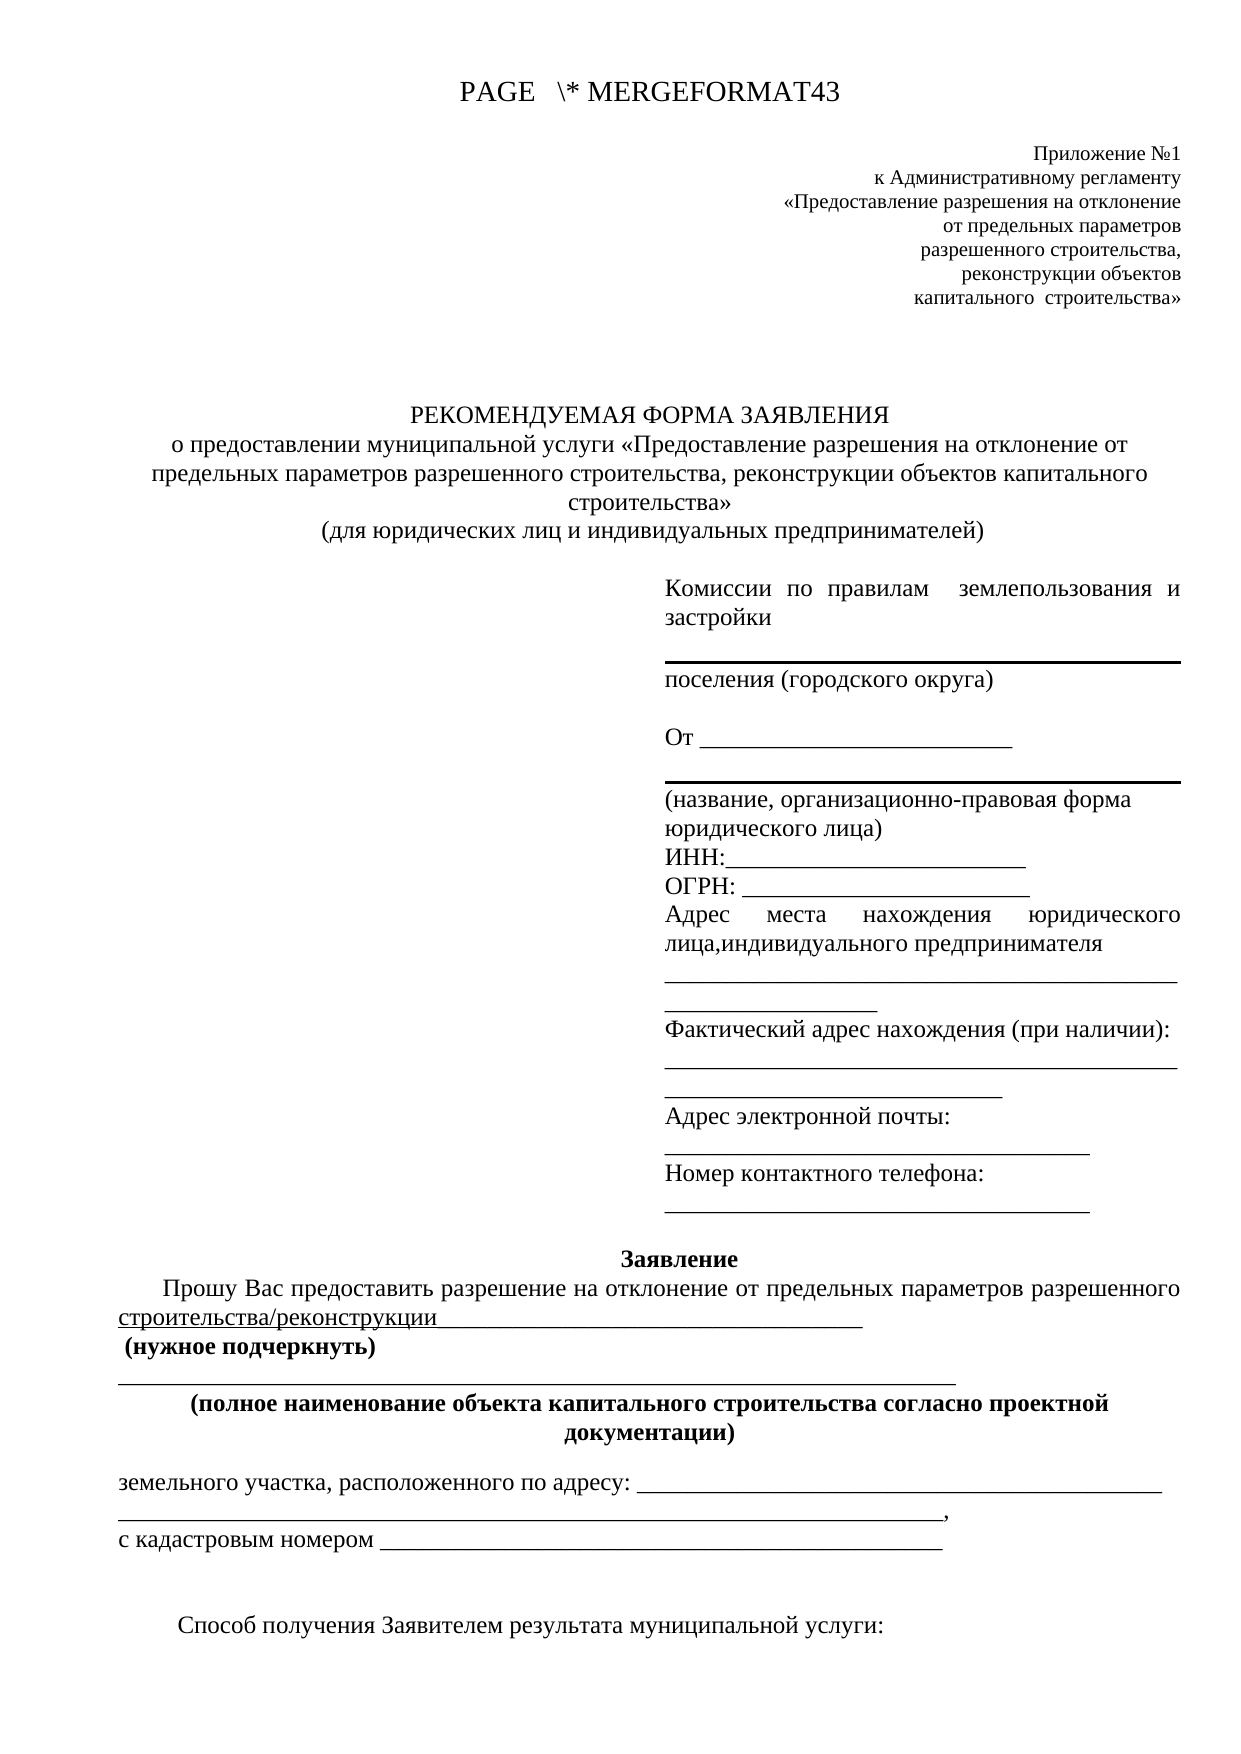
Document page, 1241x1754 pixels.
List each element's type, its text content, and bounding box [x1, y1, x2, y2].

text ____________________________________________________________________ [664, 1043, 1181, 1101]
text Прошу Вас предоставить разрешение на отклонение от предельных параметров разрешенного строительства/реконструкции__________________________________ [118, 1273, 1181, 1331]
text к Административному регламенту [118, 165, 1181, 189]
text поселения (городского округа) [664, 664, 1181, 693]
text с кадастровым номером _____________________________________________ [118, 1524, 1181, 1553]
text РЕКОМЕНДУЕМАЯ ФОРМА ЗАЯВЛЕНИЯ [118, 400, 1181, 429]
text от предельных параметров [118, 213, 1181, 237]
text Номер контактного телефона: [664, 1158, 1181, 1187]
text Заявление [118, 1244, 1181, 1273]
text ОГРН: _______________________ [664, 871, 1181, 899]
text Комиссии по правилам землепользования и застройки [664, 573, 1181, 630]
text Фактический адрес нахождения (при наличии): [664, 1014, 1181, 1043]
text «Предоставление разрешения на отклонение [619, 189, 1181, 213]
text (нужное подчеркнуть) [118, 1331, 1181, 1359]
text (название, организационно-правовая форма юридического лица) [664, 784, 1181, 842]
text __________________________________ [664, 1129, 1181, 1158]
text (для юридических лиц и индивидуальных предпринимателей) [118, 515, 1181, 544]
text __________________________________ [664, 1187, 1181, 1216]
text __________________________________________________________________, [118, 1495, 1181, 1524]
text капитального строительства» [118, 285, 1181, 309]
text Способ получения Заявителем результата муниципальной услуги: [118, 1610, 1181, 1639]
text Приложение №1 [118, 141, 1181, 165]
text Адрес места нахождения юридического лица,индивидуального предпринимателя [664, 899, 1181, 957]
text ИНН:________________________ [664, 842, 1181, 871]
text ___________________________________________________________________ [118, 1359, 1181, 1388]
text земельного участка, расположенного по адресу: __________________________________________ [118, 1467, 1181, 1495]
text разрешенного строительства, [118, 237, 1181, 261]
text (полное наименование объекта капитального строительства согласно проектной документации) [118, 1388, 1181, 1446]
text От _________________________ [664, 722, 1181, 751]
text Адрес электронной почты: [664, 1101, 1181, 1129]
text __________________________________________________________ [664, 957, 1181, 1014]
text реконструкции объектов [118, 261, 1181, 285]
text о предоставлении муниципальной услуги «Предоставление разрешения на отклонение от предельных параметров разрешенного строительства, реконструкции объектов капитального строительства» [118, 429, 1181, 515]
